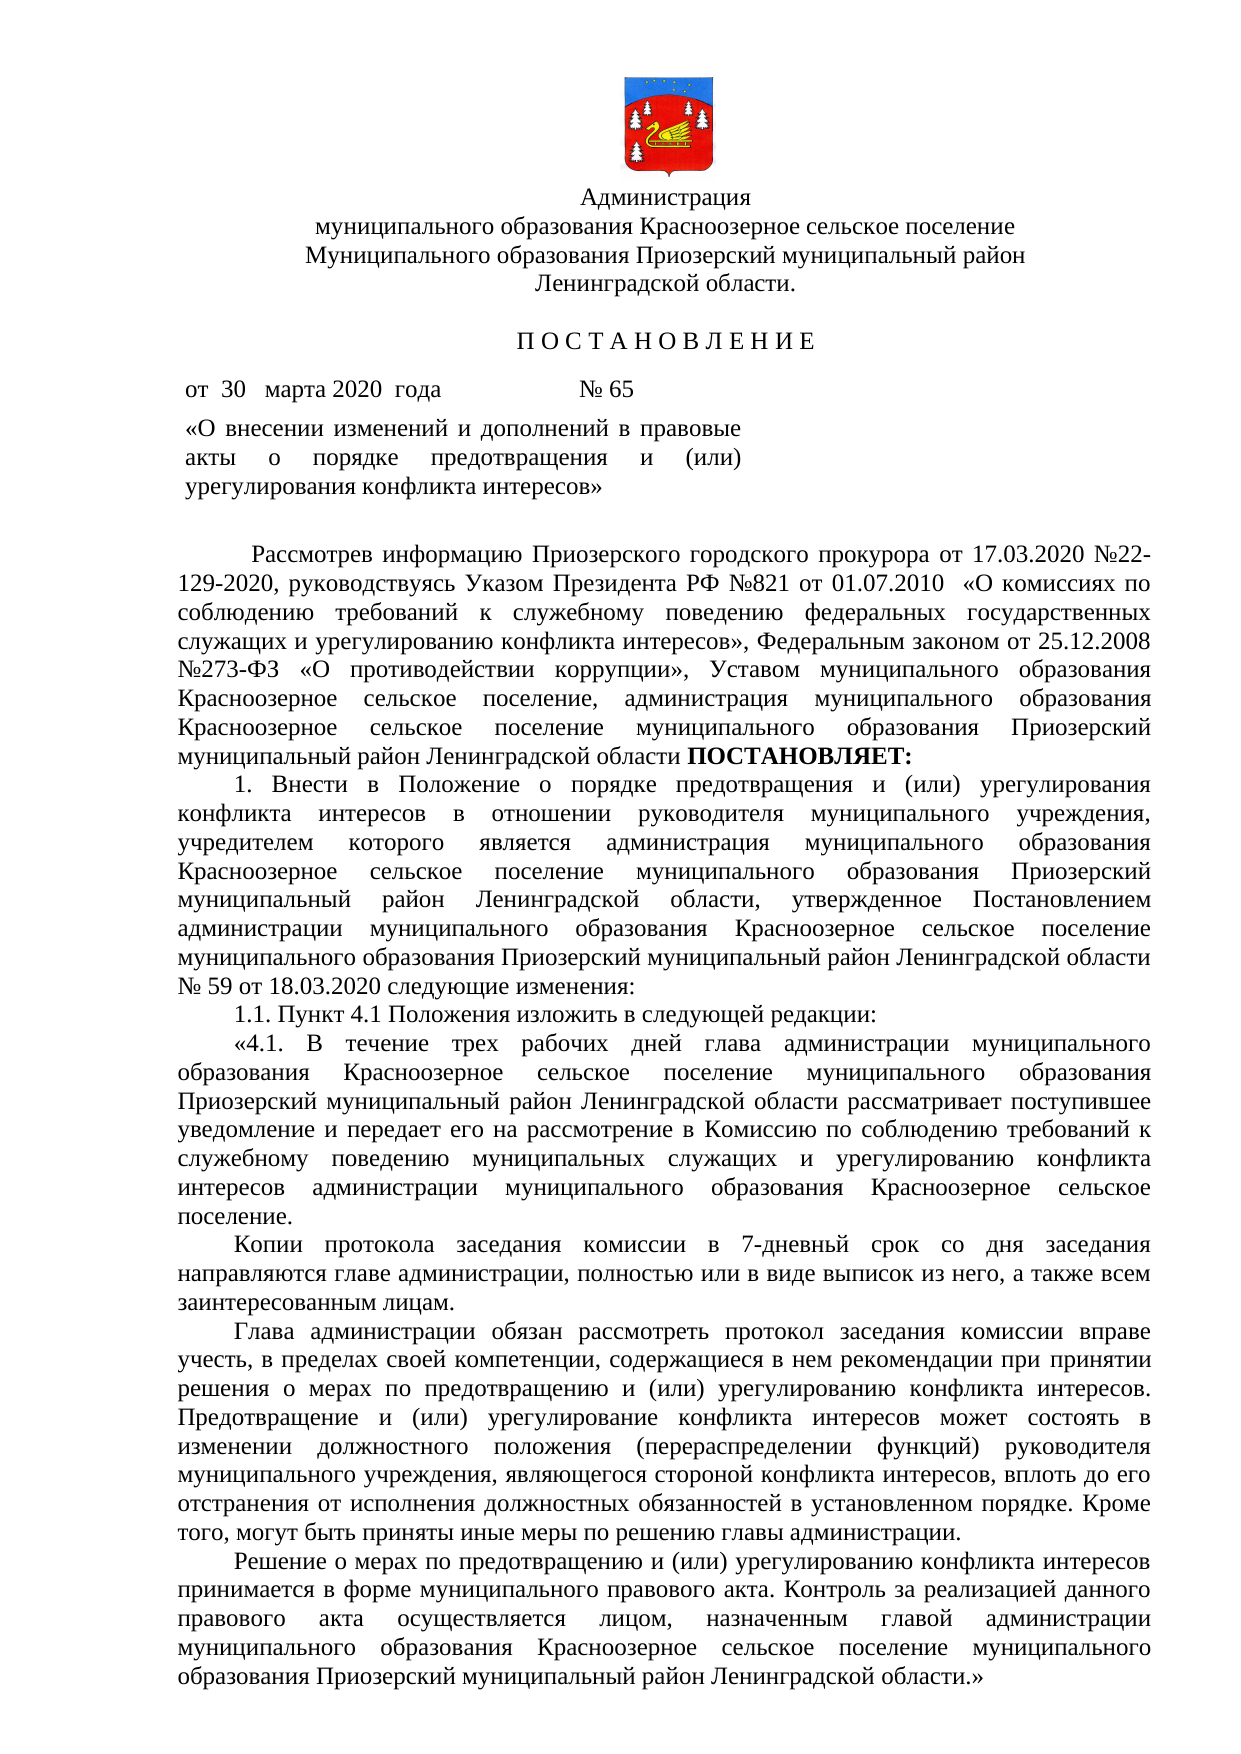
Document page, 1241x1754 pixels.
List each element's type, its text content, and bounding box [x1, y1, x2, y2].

table_header от 30 марта 2020 года № 65 «О внесении изменений и дополнений в правовые акты о порядке предотвращения и (или) урегулирования конфликта интересов» [174, 374, 753, 511]
text Копии протокола заседания комиссии в 7-дневньй срок со дня заседания направляются главе администрации, полностью или в виде выписок из него, а также всем заинтересованным лицам. [177, 1229, 1152, 1316]
text Решение о мерах по предотвращению и (или) урегулированию конфликта интересов принимается в форме муниципального правового акта. Контроль за реализацией данного правового акта осуществляется лицом, назначенным главой администрации муниципального образования Красноозерное сельское поселение муниципального образования Приозерский муниципальный район Ленинградской области.» [177, 1546, 1152, 1689]
text «4.1. В течение трех рабочих дней глава администрации муниципального образования Красноозерное сельское поселение муниципального образования Приозерский муниципальный район Ленинградской области рассматривает поступившее уведомление и передает его на рассмотрение в Комиссию по соблюдению требований к служебному поведению муниципальных служащих и урегулированию конфликта интересов администрации муниципального образования Красноозерное сельское поселение. [177, 1028, 1152, 1229]
text Рассмотрев информацию Приозерского городского прокурора от 17.03.2020 №22-129-2020, руководствуясь Указом Президента РФ №821 от 01.07.2010 «О комиссиях по соблюдению требований к служебному поведению федеральных государственных служащих и урегулированию конфликта интересов», Федеральным законом от 25.12.2008 №273-ФЗ «О противодействии коррупции», Уставом муниципального образования Красноозерное сельское поселение, администрация муниципального образования Красноозерное сельское поселение муниципального образования Приозерский муниципальный район Ленинградской области ПОСТАНОВЛЯЕТ: [177, 539, 1152, 769]
text 1. Внести в Положение о порядке предотвращения и (или) урегулирования конфликта интересов в отношении руководителя муниципального учреждения, учредителем которого является администрация муниципального образования Красноозерное сельское поселение муниципального образования Приозерский муниципальный район Ленинградской области, утвержденное Постановлением администрации муниципального образования Красноозерное сельское поселение муниципального образования Приозерский муниципальный район Ленинградской области № 59 от 18.03.2020 следующие изменения: [177, 769, 1152, 999]
text Глава администрации обязан рассмотреть протокол заседания комиссии вправе учесть, в пределах своей компетенции, содержащиеся в нем рекомендации при принятии решения о мерах по предотвращению и (или) урегулированию конфликта интересов. Предотвращение и (или) урегулирование конфликта интересов может состоять в изменении должностного положения (перераспределении функций) руководителя муниципального учреждения, являющегося стороной конфликта интересов, вплоть до его отстранения от исполнения должностных обязанностей в установленном порядке. Кроме того, могут быть приняты иные меры по решению главы администрации. [177, 1316, 1152, 1546]
text 1.1. Пункт 4.1 Положения изложить в следующей редакции: [177, 999, 1152, 1028]
